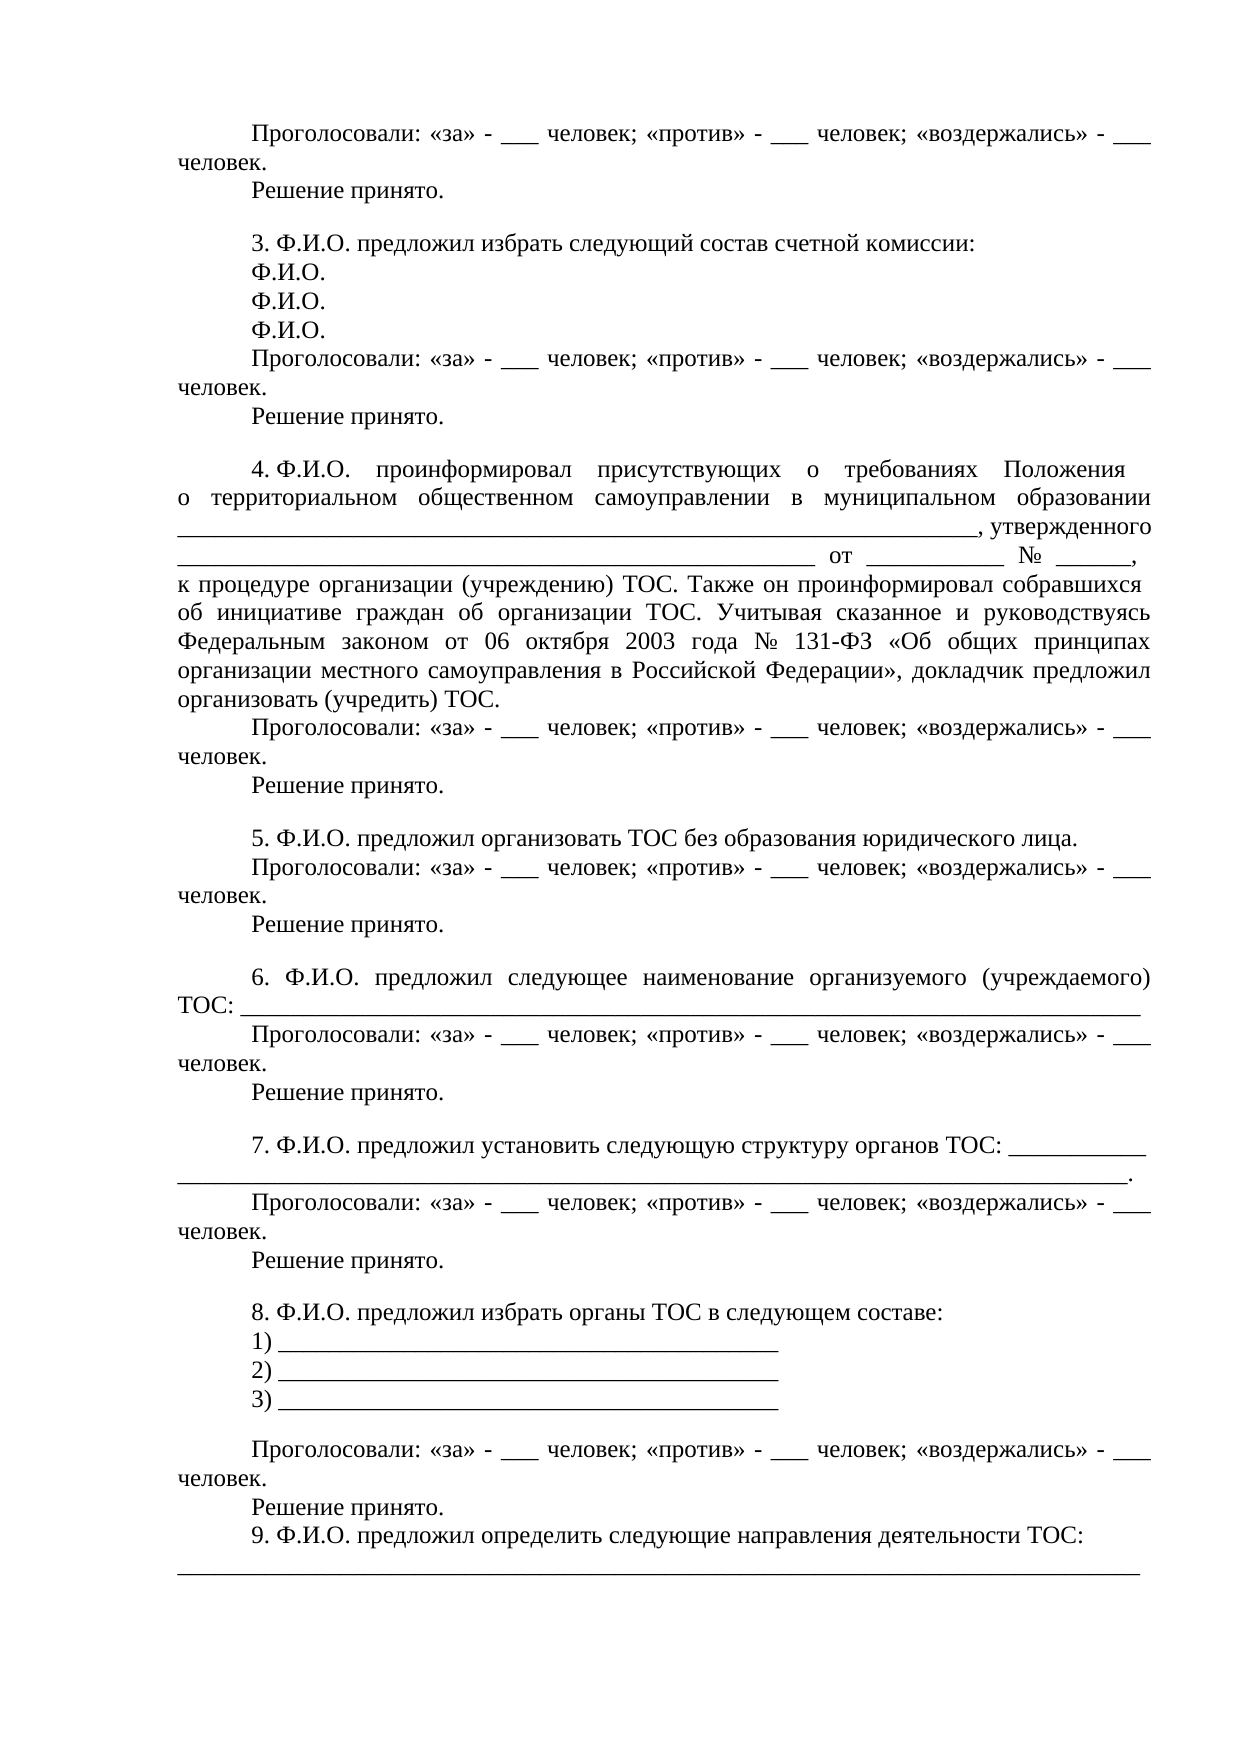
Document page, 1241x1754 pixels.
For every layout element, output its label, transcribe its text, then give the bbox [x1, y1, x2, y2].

text Проголосовали: «за» - ___ человек; «против» - ___ человек; «воздержались» - ___ человек. [177, 1187, 1152, 1245]
text _____________________________________________________________________________ [177, 1549, 1152, 1578]
text Решение принято. [177, 770, 1152, 799]
text Проголосовали: «за» - ___ человек; «против» - ___ человек; «воздержались» - ___ человек. [177, 1434, 1152, 1492]
text Проголосовали: «за» - ___ человек; «против» - ___ человек; «воздержались» - ___ человек. [177, 1019, 1152, 1077]
text Проголосовали: «за» - ___ человек; «против» - ___ человек; «воздержались» - ___ человек. [177, 118, 1152, 176]
text Решение принято. [177, 1245, 1152, 1273]
text Ф.И.О. [177, 315, 1152, 343]
text 6. Ф.И.О. предложил следующее наименование организуемого (учреждаемого) ТОС: ________________________________________________________________________ [177, 962, 1152, 1019]
text Проголосовали: «за» - ___ человек; «против» - ___ человек; «воздержались» - ___ человек. [177, 852, 1152, 909]
text 3) ________________________________________ [177, 1384, 1152, 1412]
text Решение принято. [177, 176, 1152, 204]
text Проголосовали: «за» - ___ человек; «против» - ___ человек; «воздержались» - ___ человек. [177, 343, 1152, 401]
text Проголосовали: «за» - ___ человек; «против» - ___ человек; «воздержались» - ___ человек. [177, 712, 1152, 770]
text 4. Ф.И.О. проинформировал присутствующих о требованиях Положения о территориальном общественном самоуправлении в муниципальном образовании ________________________________________________________________, утвержденного ___________________________________________________ от ___________ № ______, к процедуре организации (учреждению) ТОС. Также он проинформировал собравшихся об инициативе граждан об организации ТОС. Учитывая сказанное и руководствуясь Федеральным законом от 06 октября 2003 года № 131-ФЗ «Об общих принципах организации местного самоуправления в Российской Федерации», докладчик предложил организовать (учредить) ТОС. [177, 454, 1152, 712]
text Ф.И.О. [177, 286, 1152, 315]
text Решение принято. [177, 401, 1152, 430]
text 7. Ф.И.О. предложил установить следующую структуру органов ТОС: ___________ [177, 1130, 1152, 1158]
text 1) ________________________________________ [177, 1326, 1152, 1355]
text 9. Ф.И.О. предложил определить следующие направления деятельности ТОС: [177, 1520, 1152, 1549]
text ____________________________________________________________________________. [177, 1158, 1152, 1187]
text 5. Ф.И.О. предложил организовать ТОС без образования юридического лица. [177, 823, 1152, 852]
text 8. Ф.И.О. предложил избрать органы ТОС в следующем составе: [177, 1297, 1152, 1326]
text 3. Ф.И.О. предложил избрать следующий состав счетной комиссии: [177, 228, 1152, 257]
text Ф.И.О. [177, 257, 1152, 286]
text Решение принято. [177, 909, 1152, 938]
text 2) ________________________________________ [177, 1355, 1152, 1384]
text Решение принято. [177, 1492, 1152, 1520]
text Решение принято. [177, 1077, 1152, 1106]
